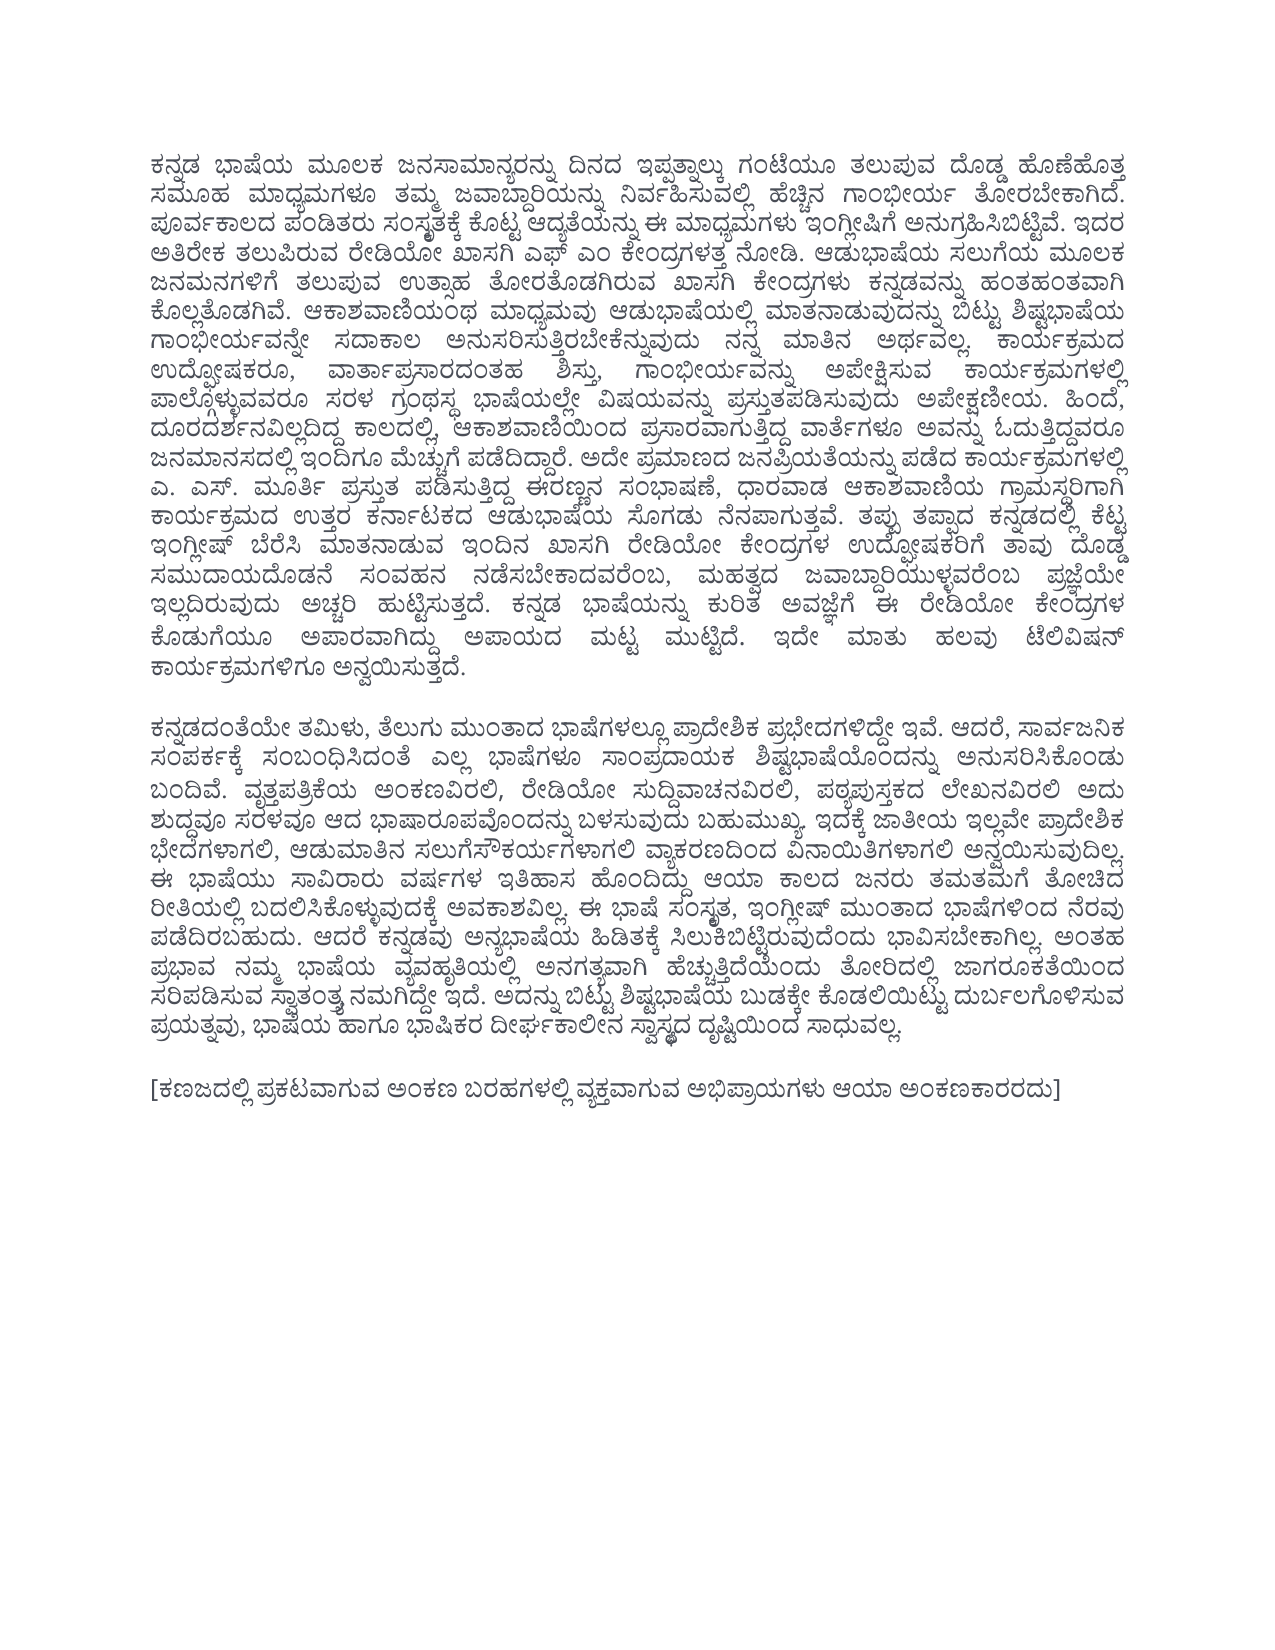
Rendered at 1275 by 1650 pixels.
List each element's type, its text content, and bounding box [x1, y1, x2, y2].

text [ಕಣಜದಲ್ಲಿ ಪ್ರಕಟವಾಗುವ ಅಂಕಣ ಬರಹಗಳಲ್ಲಿ ವ್ಯಕ್ತವಾಗುವ ಅಭಿಪ್ರಾಯಗಳು ಆಯಾ ಅಂಕಣಕಾರರದು] [150, 1071, 1125, 1105]
text ಕನ್ನಡದಂತೆಯೇ ತಮಿಳು, ತೆಲುಗು ಮುಂತಾದ ಭಾಷೆಗಳಲ್ಲೂ ಪ್ರಾದೇಶಿಕ ಪ್ರಭೇದಗಳಿದ್ದೇ ಇವೆ. ಆದರೆ, ಸಾರ್ವಜನಿಕ ಸಂಪರ್ಕಕ್ಕೆ ಸಂಬಂಧಿಸಿದಂತೆ ಎಲ್ಲ ಭಾಷೆಗಳೂ ಸಾಂಪ್ರದಾಯಕ ಶಿಷ್ಟಭಾಷೆಯೊಂದನ್ನು ಅನುಸರಿಸಿಕೊಂಡು ಬಂದಿವೆ. ವೃತ್ತಪತ್ರಿಕೆಯ ಅಂಕಣವಿರಲಿ, ರೇಡಿಯೋ ಸುದ್ದಿವಾಚನವಿರಲಿ, ಪಠ್ಯಪುಸ್ತಕದ ಲೇಖನವಿರಲಿ ಅದು ಶುದ್ಧವೂ ಸರಳವೂ ಆದ ಭಾಷಾರೂಪವೊಂದನ್ನು ಬಳಸುವುದು ಬಹುಮುಖ್ಯ. ಇದಕ್ಕೆ ಜಾತೀಯ ಇಲ್ಲವೇ ಪ್ರಾದೇಶಿಕ ಭೇದಗಳಾಗಲಿ, ಆಡುಮಾತಿನ ಸಲುಗೆಸೌಕರ್ಯಗಳಾಗಲಿ ವ್ಯಾಕರಣದಿಂದ ವಿನಾಯಿತಿಗಳಾಗಲಿ ಅನ್ವಯಿಸುವುದಿಲ್ಲ. ಈ ಭಾಷೆಯು ಸಾವಿರಾರು ವರ್ಷಗಳ ಇತಿಹಾಸ ಹೊಂದಿದ್ದು ಆಯಾ ಕಾಲದ ಜನರು ತಮತಮಗೆ ತೋಚಿದ ರೀತಿಯಲ್ಲಿ ಬದಲಿಸಿಕೊಳ್ಳುವುದಕ್ಕೆ ಅವಕಾಶವಿಲ್ಲ. ಈ ಭಾಷೆ ಸಂಸ್ಕೃತ, ಇಂಗ್ಲೀಷ್ ಮುಂತಾದ ಭಾಷೆಗಳಿಂದ ನೆರವು ಪಡೆದಿರಬಹುದು. ಆದರೆ ಕನ್ನಡವು ಅನ್ಯಭಾಷೆಯ ಹಿಡಿತಕ್ಕೆ ಸಿಲುಕಿಬಿಟ್ಟಿರುವುದೆಂದು ಭಾವಿಸಬೇಕಾಗಿಲ್ಲ. ಅಂತಹ ಪ್ರಭಾವ ನಮ್ಮ ಭಾಷೆಯ ವ್ಯವಹೃತಿಯಲ್ಲಿ ಅನಗತ್ಯವಾಗಿ ಹೆಚ್ಚುತ್ತಿದೆಯೆಂದು ತೋರಿದಲ್ಲಿ ಜಾಗರೂಕತೆಯಿಂದ ಸರಿಪಡಿಸುವ ಸ್ವಾತಂತ್ರ್ಯ ನಮಗಿದ್ದೇ ಇದೆ. ಅದನ್ನು ಬಿಟ್ಟು ಶಿಷ್ಟಭಾಷೆಯ ಬುಡಕ್ಕೇ ಕೊಡಲಿಯಿಟ್ಟು ದುರ್ಬಲಗೊಳಿಸುವ ಪ್ರಯತ್ನವು, ಭಾಷೆಯ ಹಾಗೂ ಭಾಷಿಕರ ದೀರ್ಘಕಾಲೀನ ಸ್ವಾಸ್ಥ್ಯದ ದೃಷ್ಟಿಯಿಂದ ಸಾಧುವಲ್ಲ. [150, 713, 1125, 1039]
text ಕನ್ನಡ ಭಾಷೆಯ ಮೂಲಕ ಜನಸಾಮಾನ್ಯರನ್ನು ದಿನದ ಇಪ್ಪತ್ನಾಲ್ಕು ಗಂಟೆಯೂ ತಲುಪುವ ದೊಡ್ಡ ಹೊಣೆಹೊತ್ತ ಸಮೂಹ ಮಾಧ್ಯಮಗಳೂ ತಮ್ಮ ಜವಾಬ್ದಾರಿಯನ್ನು ನಿರ್ವಹಿಸುವಲ್ಲಿ ಹೆಚ್ಚಿನ ಗಾಂಭೀರ್ಯ ತೋರಬೇಕಾಗಿದೆ. ಪೂರ್ವಕಾಲದ ಪಂಡಿತರು ಸಂಸ್ಕೃತಕ್ಕೆ ಕೊಟ್ಟ ಆದ್ಯತೆಯನ್ನು ಈ ಮಾಧ್ಯಮಗಳು ಇಂಗ್ಲೀಷಿಗೆ ಅನುಗ್ರಹಿಸಿಬಿಟ್ಟಿವೆ. ಇದರ ಅತಿರೇಕ ತಲುಪಿರುವ ರೇಡಿಯೋ ಖಾಸಗಿ ಎಫ್ ಎಂ ಕೇಂದ್ರಗಳತ್ತ ನೋಡಿ. ಆಡುಭಾಷೆಯ ಸಲುಗೆಯ ಮೂಲಕ ಜನಮನಗಳಿಗೆ ತಲುಪುವ ಉತ್ಸಾಹ ತೋರತೊಡಗಿರುವ ಖಾಸಗಿ ಕೇಂದ್ರಗಳು ಕನ್ನಡವನ್ನು ಹಂತಹಂತವಾಗಿ ಕೊಲ್ಲತೊಡಗಿವೆ. ಆಕಾಶವಾಣಿಯಂಥ ಮಾಧ್ಯಮವು ಆಡುಭಾಷೆಯಲ್ಲಿ ಮಾತನಾಡುವುದನ್ನು ಬಿಟ್ಟು ಶಿಷ್ಟಭಾಷೆಯ ಗಾಂಭೀರ್ಯವನ್ನೇ ಸದಾಕಾಲ ಅನುಸರಿಸುತ್ತಿರಬೇಕೆನ್ನುವುದು ನನ್ನ ಮಾತಿನ ಅರ್ಥವಲ್ಲ. ಕಾರ್ಯಕ್ರಮದ ಉದ್ಘೋಷಕರೂ, ವಾರ್ತಾಪ್ರಸಾರದಂತಹ ಶಿಸ್ತು, ಗಾಂಭೀರ್ಯವನ್ನು ಅಪೇಕ್ಷಿಸುವ ಕಾರ್ಯಕ್ರಮಗಳಲ್ಲಿ ಪಾಲ್ಗೊಳ್ಳುವವರೂ ಸರಳ ಗ್ರಂಥಸ್ಥ ಭಾಷೆಯಲ್ಲೇ ವಿಷಯವನ್ನು ಪ್ರಸ್ತುತಪಡಿಸುವುದು ಅಪೇಕ್ಷಣೀಯ. ಹಿಂದೆ, ದೂರದರ್ಶನವಿಲ್ಲದಿದ್ದ ಕಾಲದಲ್ಲಿ, ಆಕಾಶವಾಣಿಯಿಂದ ಪ್ರಸಾರವಾಗುತ್ತಿದ್ದ ವಾರ್ತೆಗಳೂ ಅವನ್ನು ಓದುತ್ತಿದ್ದವರೂ ಜನಮಾನಸದಲ್ಲಿ ಇಂದಿಗೂ ಮೆಚ್ಚುಗೆ ಪಡೆದಿದ್ದಾರೆ. ಅದೇ ಪ್ರಮಾಣದ ಜನಪ್ರಿಯತೆಯನ್ನು ಪಡೆದ ಕಾರ್ಯಕ್ರಮಗಳಲ್ಲಿ ಎ. ಎಸ್. ಮೂರ್ತಿ ಪ್ರಸ್ತುತ ಪಡಿಸುತ್ತಿದ್ದ ಈರಣ್ಣನ ಸಂಭಾಷಣೆ, ಧಾರವಾಡ ಆಕಾಶವಾಣಿಯ ಗ್ರಾಮಸ್ಥರಿಗಾಗಿ ಕಾರ್ಯಕ್ರಮದ ಉತ್ತರ ಕರ್ನಾಟಕದ ಆಡುಭಾಷೆಯ ಸೊಗಡು ನೆನಪಾಗುತ್ತವೆ. ತಪ್ಪು ತಪ್ಪಾದ ಕನ್ನಡದಲ್ಲಿ ಕೆಟ್ಟ ಇಂಗ್ಲೀಷ್ ಬೆರೆಸಿ ಮಾತನಾಡುವ ಇಂದಿನ ಖಾಸಗಿ ರೇಡಿಯೋ ಕೇಂದ್ರಗಳ ಉದ್ಘೋಷಕರಿಗೆ ತಾವು ದೊಡ್ಡ ಸಮುದಾಯದೊಡನೆ ಸಂವಹನ ನಡೆಸಬೇಕಾದವರೆಂಬ, ಮಹತ್ವದ ಜವಾಬ್ದಾರಿಯುಳ್ಳವರೆಂಬ ಪ್ರಜ್ಞೆಯೇ ಇಲ್ಲದಿರುವುದು ಅಚ್ಚರಿ ಹುಟ್ಟಿಸುತ್ತದೆ. ಕನ್ನಡ ಭಾಷೆಯನ್ನು ಕುರಿತ ಅವಜ್ಞೆಗೆ ಈ ರೇಡಿಯೋ ಕೇಂದ್ರಗಳ ಕೊಡುಗೆಯೂ ಅಪಾರವಾಗಿದ್ದು ಅಪಾಯದ ಮಟ್ಟ ಮುಟ್ಟಿದೆ. ಇದೇ ಮಾತು ಹಲವು ಟೆಲಿವಿಷನ್ ಕಾರ್ಯಕ್ರಮಗಳಿಗೂ ಅನ್ವಯಿಸುತ್ತದೆ. [150, 150, 1125, 682]
